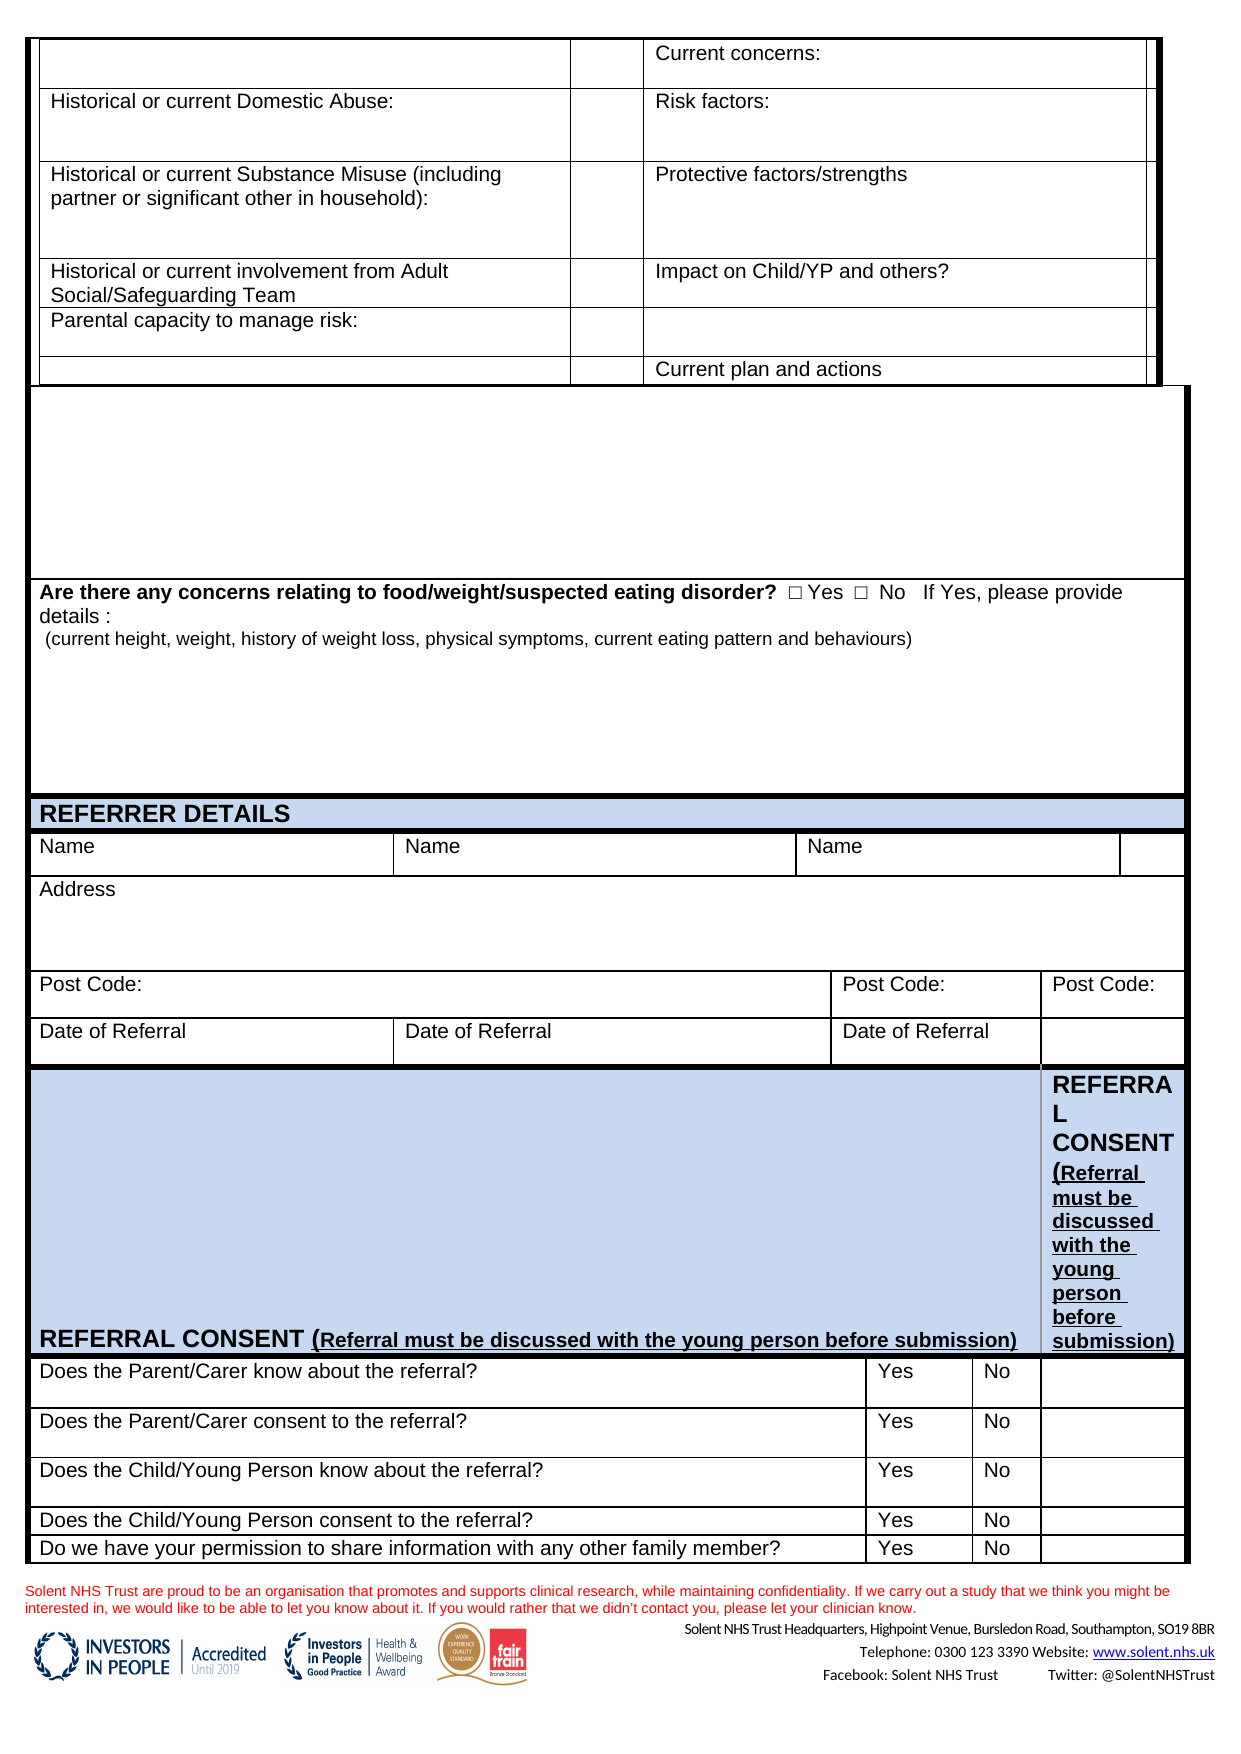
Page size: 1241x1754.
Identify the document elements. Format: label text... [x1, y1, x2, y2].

table_cell Post Code: [832, 972, 1040, 1017]
picture [279, 1626, 427, 1686]
table_cell [571, 162, 643, 258]
table_cell [1147, 89, 1156, 161]
table_cell [1042, 1359, 1184, 1407]
table_cell Yes [867, 1508, 972, 1534]
table_cell [1042, 1019, 1184, 1064]
table_cell [644, 40, 1146, 88]
table_cell [1147, 259, 1156, 307]
table_cell Name [797, 834, 1119, 875]
table_cell Does the Child/Young Person consent to the referral? [31, 1508, 865, 1534]
table_cell [644, 259, 1146, 307]
table_cell [1147, 357, 1156, 384]
table_cell Do we have your permission to share information with any other family member? [31, 1536, 865, 1562]
table_cell REFERRAL CONSENT (Referral must be discussed with the young person before submission) [1042, 1070, 1184, 1353]
table_cell Yes [867, 1536, 972, 1562]
table_cell [644, 308, 1146, 356]
table_cell [644, 89, 1146, 161]
table_cell [644, 162, 1146, 258]
table_cell [1121, 834, 1184, 875]
table_cell [31, 39, 39, 384]
table_cell No [973, 1508, 1040, 1534]
table_cell [40, 259, 570, 307]
table_cell [40, 89, 570, 161]
table_cell Date of Referral [394, 1019, 830, 1064]
table_cell Are there any concerns relating to food/weight/suspected eating disorder? □ Yes □ No If Yes, please provide details : (current height, weight, history of weight loss, physical symptoms, current eating pattern and behaviours) [31, 580, 1184, 793]
picture [30, 1627, 269, 1685]
table_cell Post Code: [31, 972, 830, 1017]
table_cell Name [394, 834, 795, 875]
table_cell No [973, 1359, 1040, 1407]
table_cell Yes [867, 1458, 972, 1506]
table_cell Yes [867, 1409, 972, 1457]
table_cell [571, 357, 643, 384]
table_cell [571, 259, 643, 307]
table_cell [1147, 40, 1156, 88]
picture [436, 1621, 529, 1688]
table_cell [1042, 1458, 1184, 1506]
table_cell [40, 308, 570, 356]
table_cell [40, 162, 570, 258]
table_cell Date of Referral [31, 1019, 393, 1064]
table_cell No [973, 1409, 1040, 1457]
table_cell No [973, 1458, 1040, 1506]
table_cell REFERRAL CONSENT (Referral must be discussed with the young person before submission) [31, 1070, 1040, 1353]
table_cell [571, 89, 643, 161]
table_cell [1042, 1508, 1184, 1534]
table_cell [40, 40, 570, 88]
table_cell [644, 357, 1146, 384]
table_cell [1147, 162, 1156, 258]
table_cell Address [31, 877, 1184, 970]
table_cell Name [31, 834, 393, 875]
table_cell Date of Referral [832, 1019, 1040, 1064]
table_cell Does the Parent/Carer consent to the referral? [31, 1409, 865, 1457]
table_cell [1147, 308, 1156, 356]
table_cell Post Code: [1042, 972, 1184, 1017]
table_cell Does the Parent/Carer know about the referral? [31, 1359, 865, 1407]
table_cell [1042, 1536, 1184, 1562]
table_cell [31, 386, 1184, 578]
table_cell Yes [867, 1359, 972, 1407]
table_cell [40, 357, 570, 384]
table_cell Does the Child/Young Person know about the referral? [31, 1458, 865, 1506]
table_cell [571, 308, 643, 356]
table_cell REFERRER DETAILS [31, 799, 1184, 828]
table_cell [571, 40, 643, 88]
table_cell No [973, 1536, 1040, 1562]
table_cell [1042, 1409, 1184, 1457]
